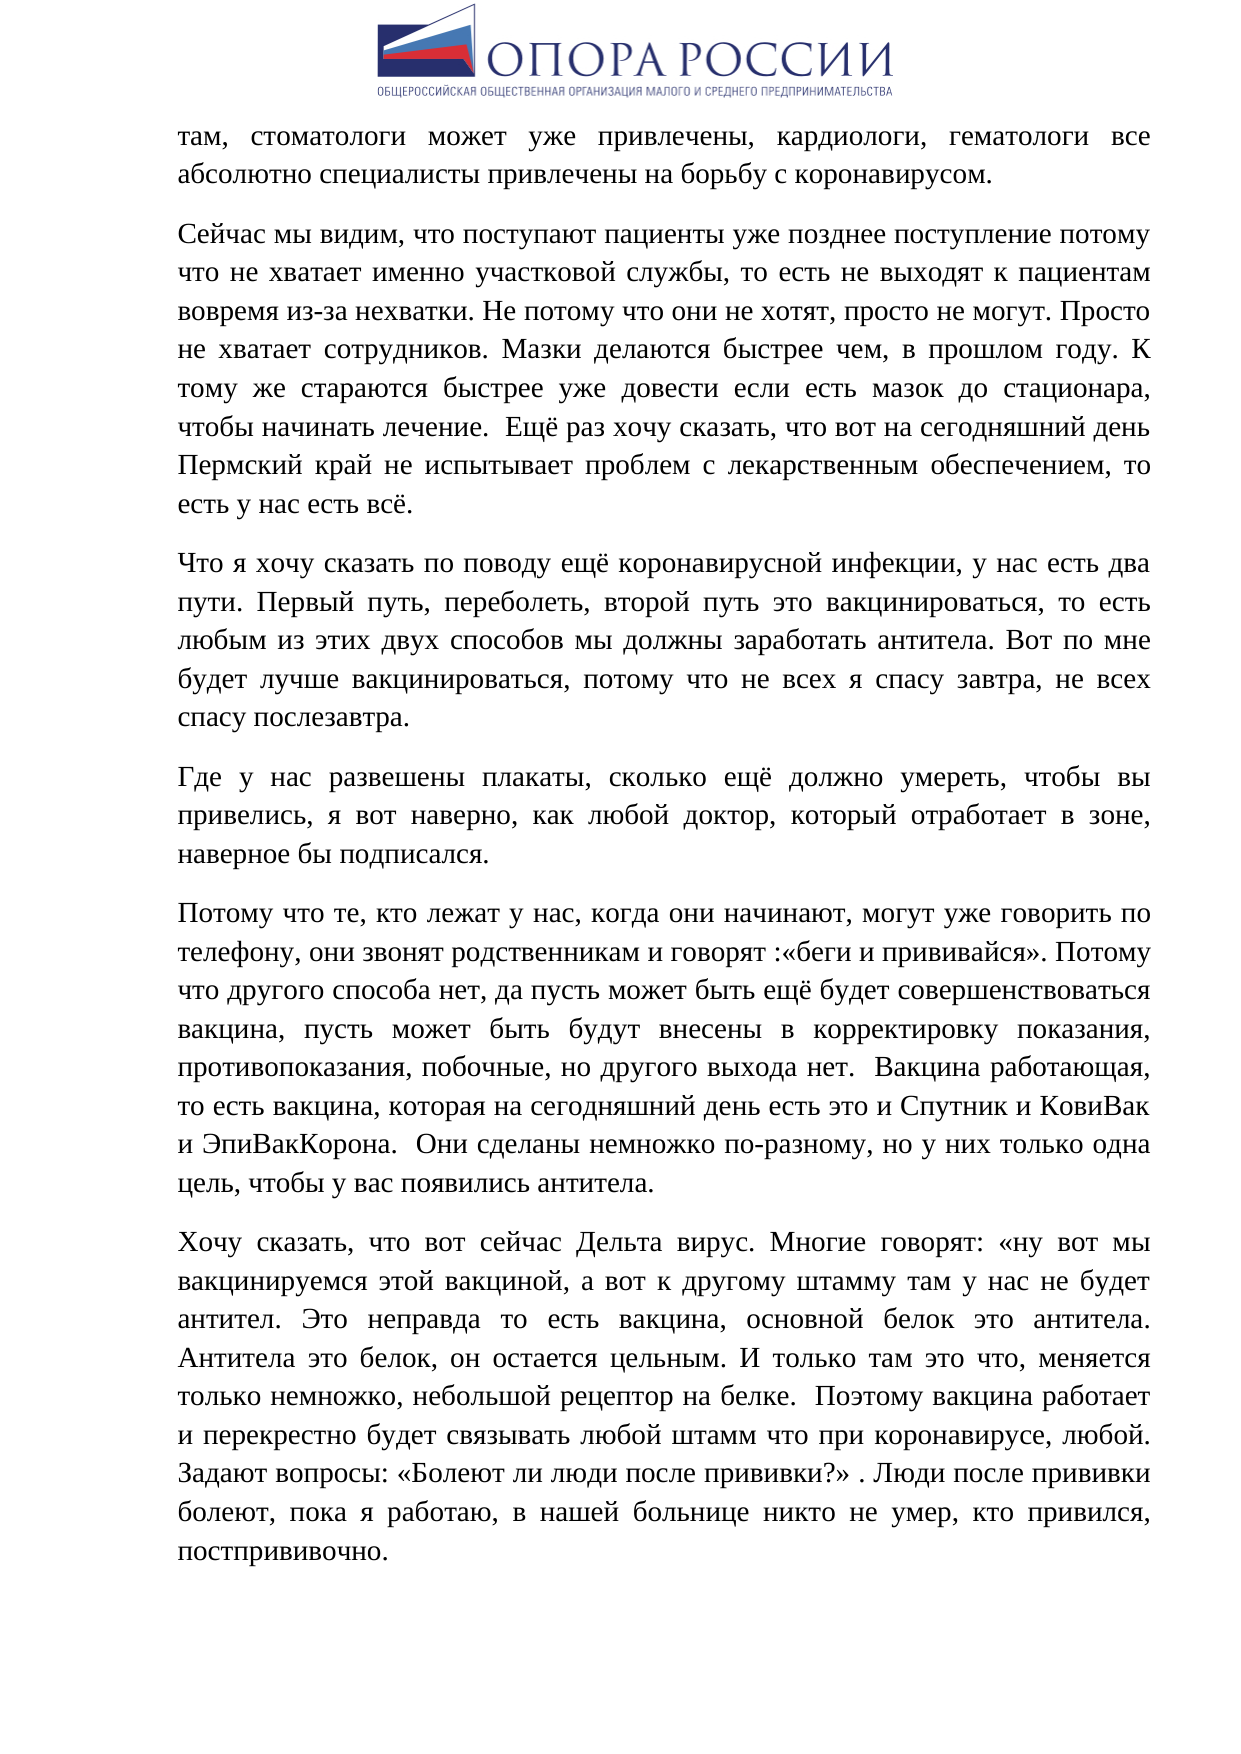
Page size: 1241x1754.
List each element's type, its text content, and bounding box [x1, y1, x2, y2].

text Где у нас развешены плакаты, сколько ещё должно умереть, чтобы вы привелись, я вот наверно, как любой доктор, который отработает в зоне, наверное бы подписался. [177, 759, 1152, 869]
text Потому что те, кто лежат у нас, когда они начинают, могут уже говорить по телефону, они звонят родственникам и говорят :«беги и прививайся». Потому что другого способа нет, да пусть может быть ещё будет совершенствоваться вакцина, пусть может быть будут внесены в корректировку показания, противопоказания, побочные, но другого выхода нет. Вакцина работающая, то есть вакцина, которая на сегодняшний день есть это и Спутник и КовиВак и ЭпиВакКорона. Они сделаны немножко по-разному, но у них только одна цель, чтобы у вас появились антитела. [177, 895, 1152, 1198]
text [177, 118, 1152, 190]
text Хочу сказать, что вот сейчас Дельта вирус. Многие говорят: «ну вот мы вакцинируемся этой вакциной, а вот к другому штамму там у нас не будет антител. Это неправда то есть вакцина, основной белок это антитела. Антитела это белок, он остается цельным. И только там это что, меняется только немножко, небольшой рецептор на белке. Поэтому вакцина работает и перекрестно будет связывать любой штамм что при коронавирусе, любой. Задают вопросы: «Болеют ли люди после прививки?» . Люди после прививки болеют, пока я работаю, в нашей больнице никто не умер, кто привился, постпрививочно. [177, 1224, 1152, 1566]
text Сейчас мы видим, что поступают пациенты уже позднее поступление потому что не хватает именно участковой службы, то есть не выходят к пациентам вовремя из-за нехватки. Не потому что они не хотят, просто не могут. Просто не хватает сотрудников. Мазки делаются быстрее чем, в прошлом году. К тому же стараются быстрее уже довести если есть мазок до стационара, чтобы начинать лечение. Ещё раз хочу сказать, что вот на сегодняшний день Пермский край не испытывает проблем с лекарственным обеспечением, то есть у нас есть всё. [177, 216, 1152, 519]
picture [377, 3, 893, 98]
text Что я хочу сказать по поводу ещё коронавирусной инфекции, у нас есть два пути. Первый путь, переболеть, второй путь это вакцинироваться, то есть любым из этих двух способов мы должны заработать антитела. Вот по мне будет лучше вакцинироваться, потому что не всех я спасу завтра, не всех спасу послезавтра. [177, 545, 1152, 733]
